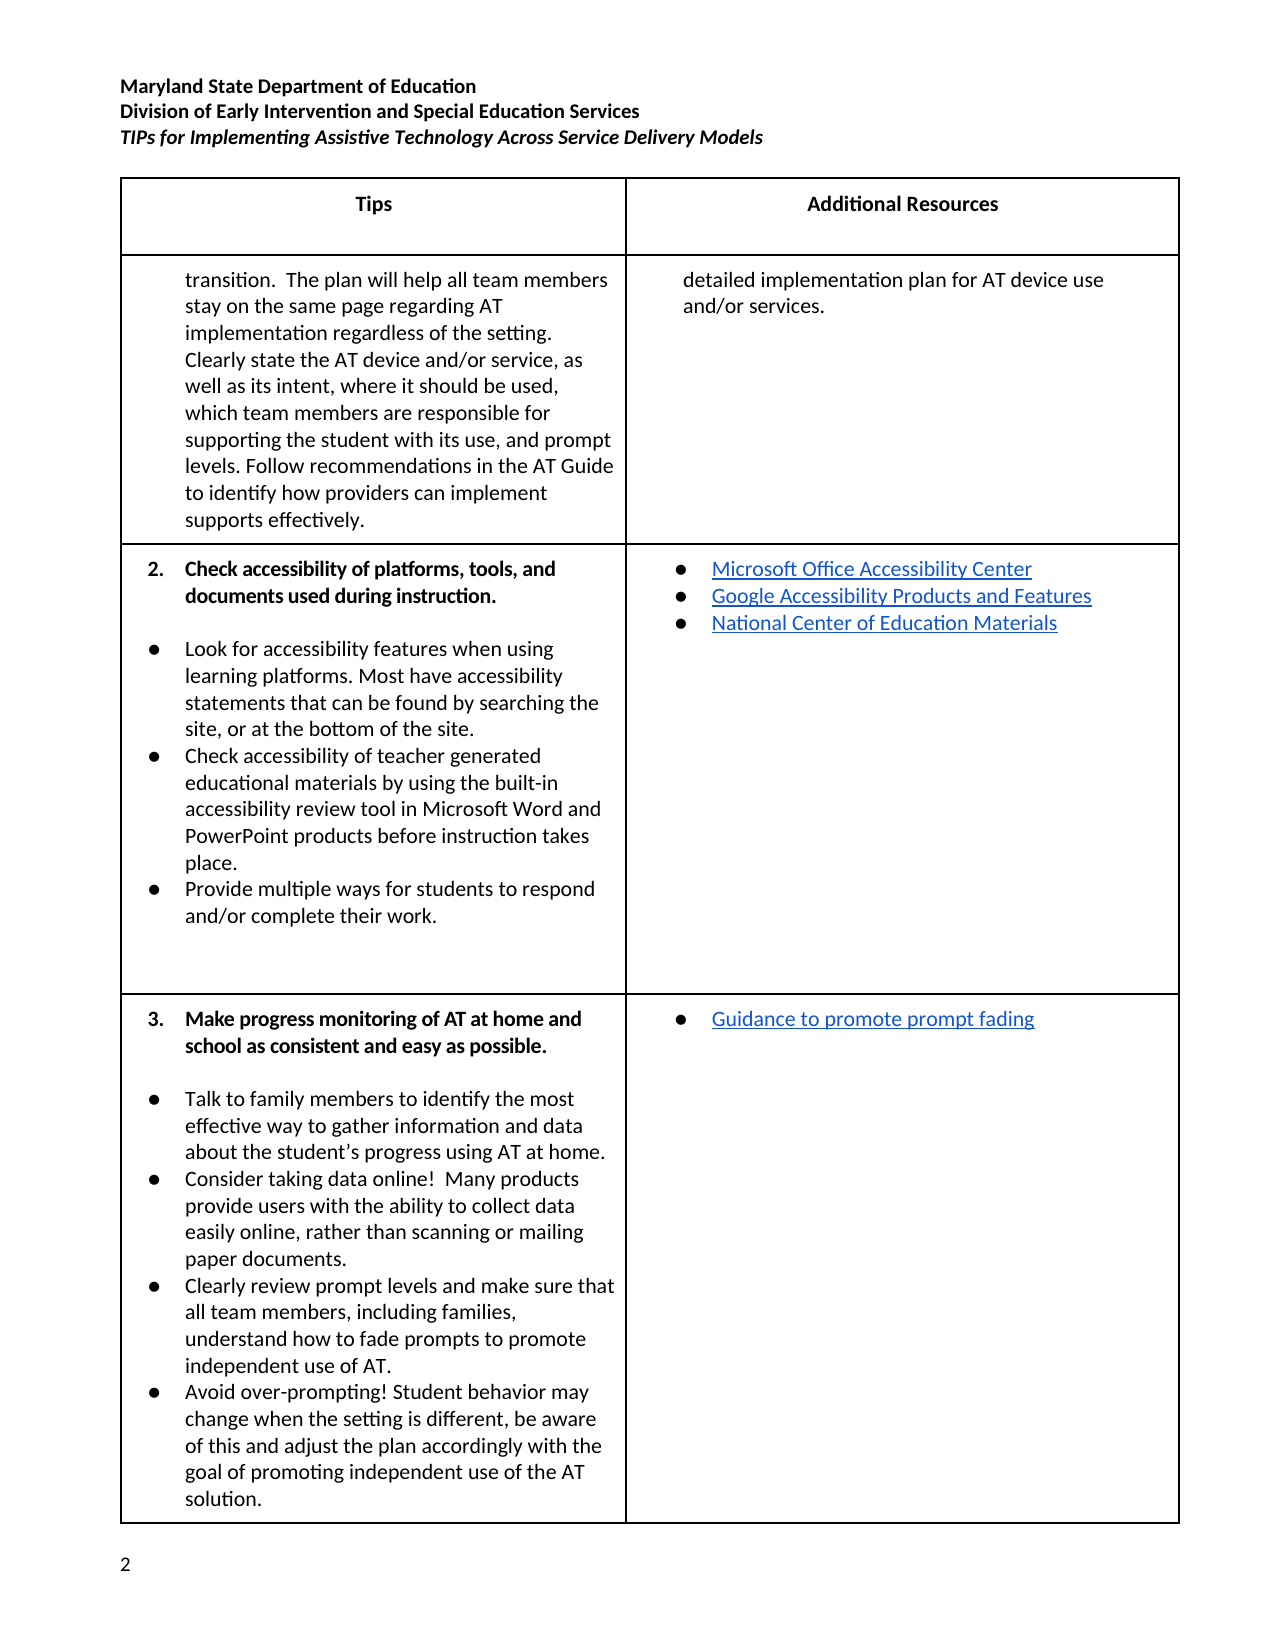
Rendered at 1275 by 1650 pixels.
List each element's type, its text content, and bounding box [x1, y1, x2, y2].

table_cell Microsoft Office Accessibility Center Google Accessibility Products and Features National Center of Education Materials [627, 545, 1178, 993]
table_cell Guidance to promote prompt fading [627, 995, 1178, 1522]
table_cell Check accessibility of platforms, tools, and documents used during instruction. Look for accessibility features when using learning platforms. Most have accessibility statements that can be found by searching the site, or at the bottom of the site. Check accessibility of teacher generated educational materials by using the built-in accessibility review tool in Microsoft Word and PowerPoint products before instruction takes place. Provide multiple ways for students to respond and/or complete their work. [122, 545, 625, 993]
table_header Additional Resources [627, 179, 1178, 253]
table_header Tips [122, 179, 625, 253]
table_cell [627, 256, 1178, 543]
table_cell Make progress monitoring of AT at home and school as consistent and easy as possible. Talk to family members to identify the most effective way to gather information and data about the student’s progress using AT at home. Consider taking data online! Many products provide users with the ability to collect data easily online, rather than scanning or mailing paper documents. Clearly review prompt levels and make sure that all team members, including families, understand how to fade prompts to promote independent use of AT. Avoid over-prompting! Student behavior may change when the setting is different, be aware of this and adjust the plan accordingly with the goal of promoting independent use of the AT solution. [122, 995, 625, 1522]
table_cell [122, 256, 625, 543]
